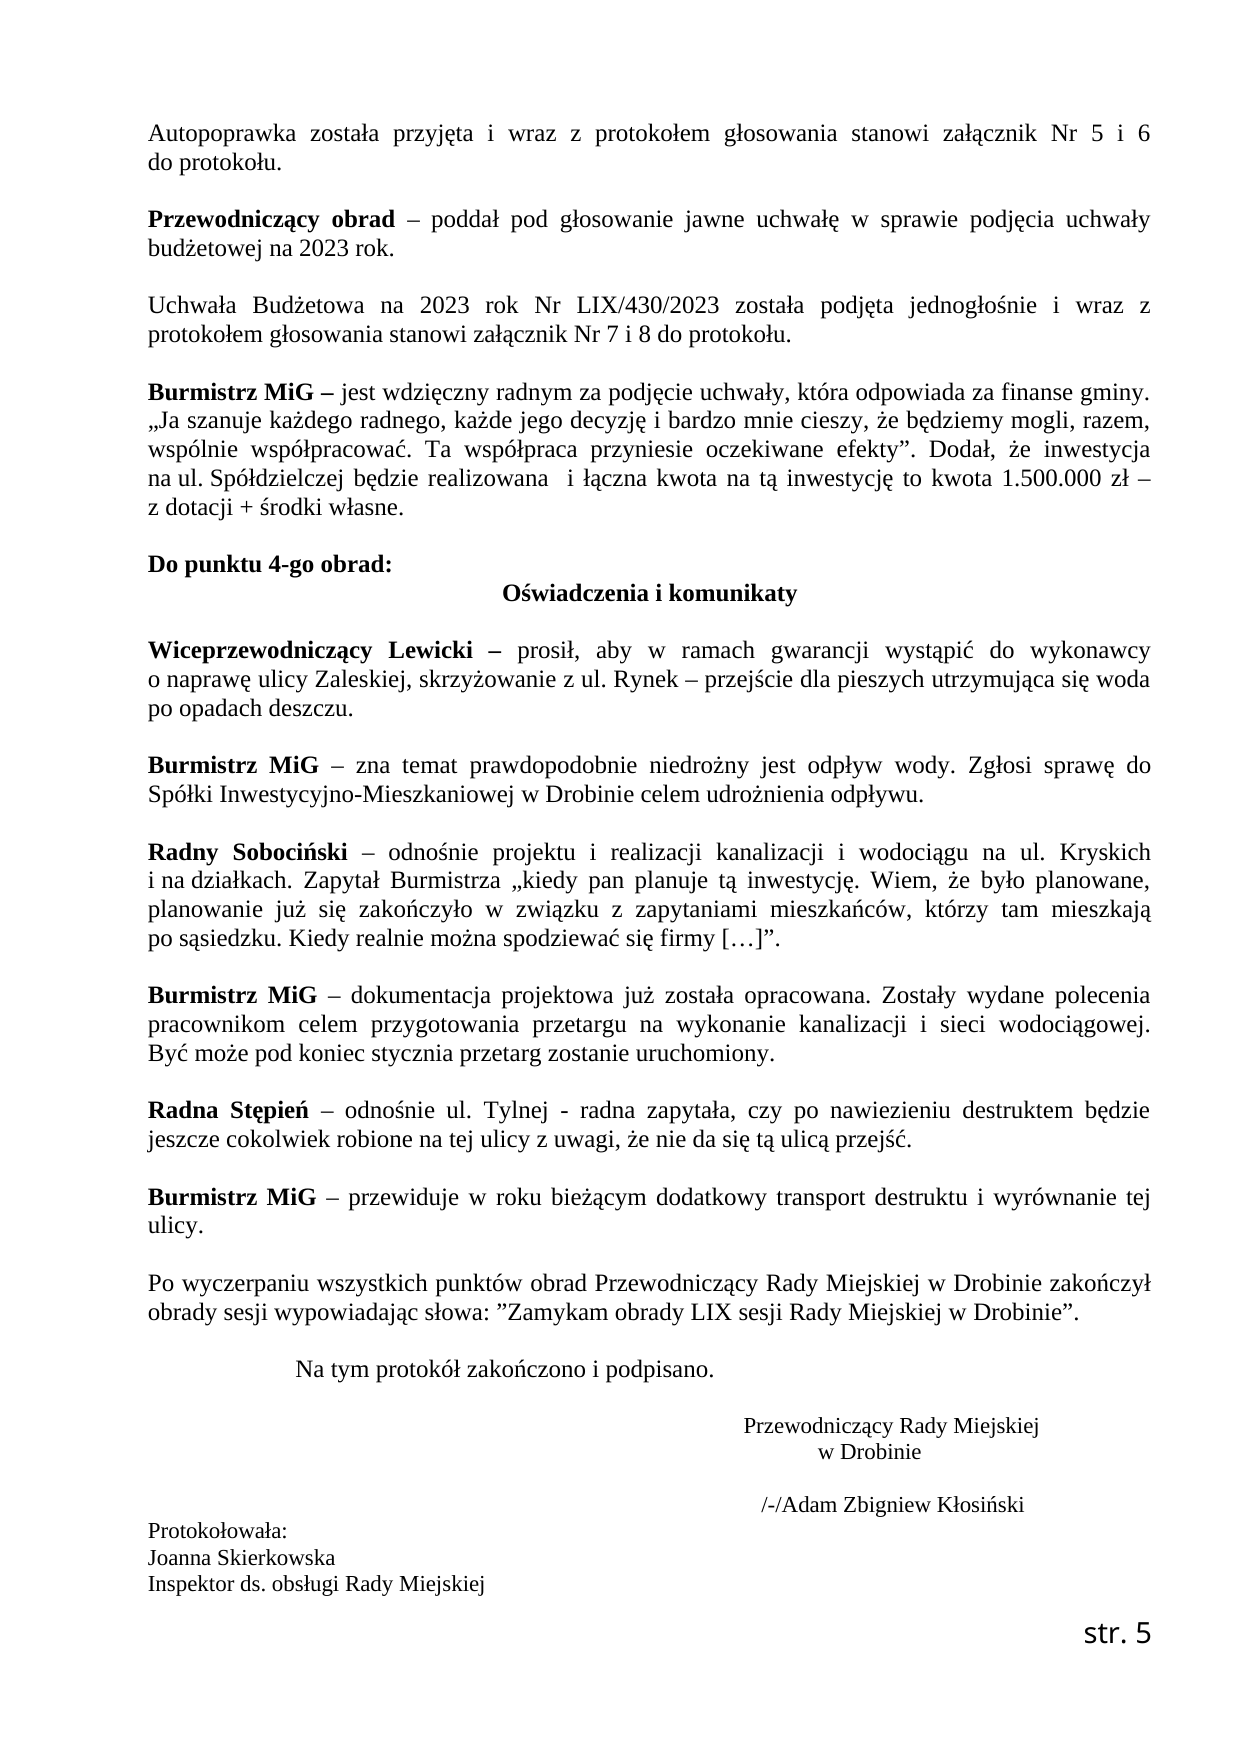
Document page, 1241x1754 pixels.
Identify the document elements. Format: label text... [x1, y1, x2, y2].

text Protokołowała: [145, 1517, 1152, 1544]
text Burmistrz MiG – zna temat prawdopodobnie niedrożny jest odpływ wody. Zgłosi sprawę do Spółki Inwestycyjno-Mieszkaniowej w Drobinie celem udrożnienia odpływu. [148, 751, 1152, 808]
text Burmistrz MiG – przewiduje w roku bieżącym dodatkowy transport destruktu i wyrównanie tej ulicy. [148, 1182, 1152, 1239]
text Joanna Skierkowska [145, 1544, 1152, 1570]
text Burmistrz MiG – jest wdzięczny radnym za podjęcie uchwały, która odpowiada za finanse gminy. „Ja szanuje każdego radnego, każde jego decyzję i bardzo mnie cieszy, że będziemy mogli, razem, wspólnie współpracować. Ta współpraca przyniesie oczekiwane efekty”. Dodał, że inwestycja na ul. Spółdzielczej będzie realizowana i łączna kwota na tą inwestycję to kwota 1.500.000 zł – z dotacji + środki własne. [148, 377, 1152, 521]
text Radny Sobociński – odnośnie projektu i realizacji kanalizacji i wodociągu na ul. Kryskich i na działkach. Zapytał Burmistrza „kiedy pan planuje tą inwestycję. Wiem, że było planowane, planowanie już się zakończyło w związku z zapytaniami mieszkańców, którzy tam mieszkają po sąsiedzku. Kiedy realnie można spodziewać się firmy […]”. [148, 837, 1152, 952]
text Radna Stępień – odnośnie ul. Tylnej - radna zapytała, czy po nawiezieniu destruktem będzie jeszcze cokolwiek robione na tej ulicy z uwagi, że nie da się tą ulicą przejść. [148, 1096, 1152, 1153]
text Uchwała Budżetowa na 2023 rok Nr LIX/430/2023 została podjęta jednogłośnie i wraz z protokołem głosowania stanowi załącznik Nr 7 i 8 do protokołu. [148, 291, 1152, 348]
text Burmistrz MiG – dokumentacja projektowa już została opracowana. Zostały wydane polecenia pracownikom celem przygotowania przetargu na wykonanie kanalizacji i sieci wodociągowej. Być może pod koniec stycznia przetarg zostanie uruchomiony. [148, 981, 1152, 1067]
text /-/Adam Zbigniew Kłosiński [590, 1491, 1152, 1517]
text Inspektor ds. obsługi Rady Miejskiej [145, 1570, 1152, 1596]
text Po wyczerpaniu wszystkich punktów obrad Przewodniczący Rady Miejskiej w Drobinie zakończył obrady sesji wypowiadając słowa: ”Zamykam obrady LIX sesji Rady Miejskiej w Drobinie”. [148, 1268, 1152, 1326]
text w Drobinie [664, 1438, 1152, 1464]
text Autopoprawka została przyjęta i wraz z protokołem głosowania stanowi załącznik Nr 5 i 6 do protokołu. [148, 118, 1152, 176]
text Przewodniczący Rady Miejskiej [664, 1412, 1152, 1438]
text Do punktu 4-go obrad: [148, 549, 1152, 578]
text Na tym protokół zakończono i podpisano. [221, 1354, 1152, 1383]
text Wiceprzewodniczący Lewicki – prosił, aby w ramach gwarancji wystąpić do wykonawcy o naprawę ulicy Zaleskiej, skrzyżowanie z ul. Rynek – przejście dla pieszych utrzymująca się woda po opadach deszczu. [148, 636, 1152, 722]
text Oświadczenia i komunikaty [148, 578, 1152, 607]
text Przewodniczący obrad – poddał pod głosowanie jawne uchwałę w sprawie podjęcia uchwały budżetowej na 2023 rok. [148, 204, 1152, 262]
